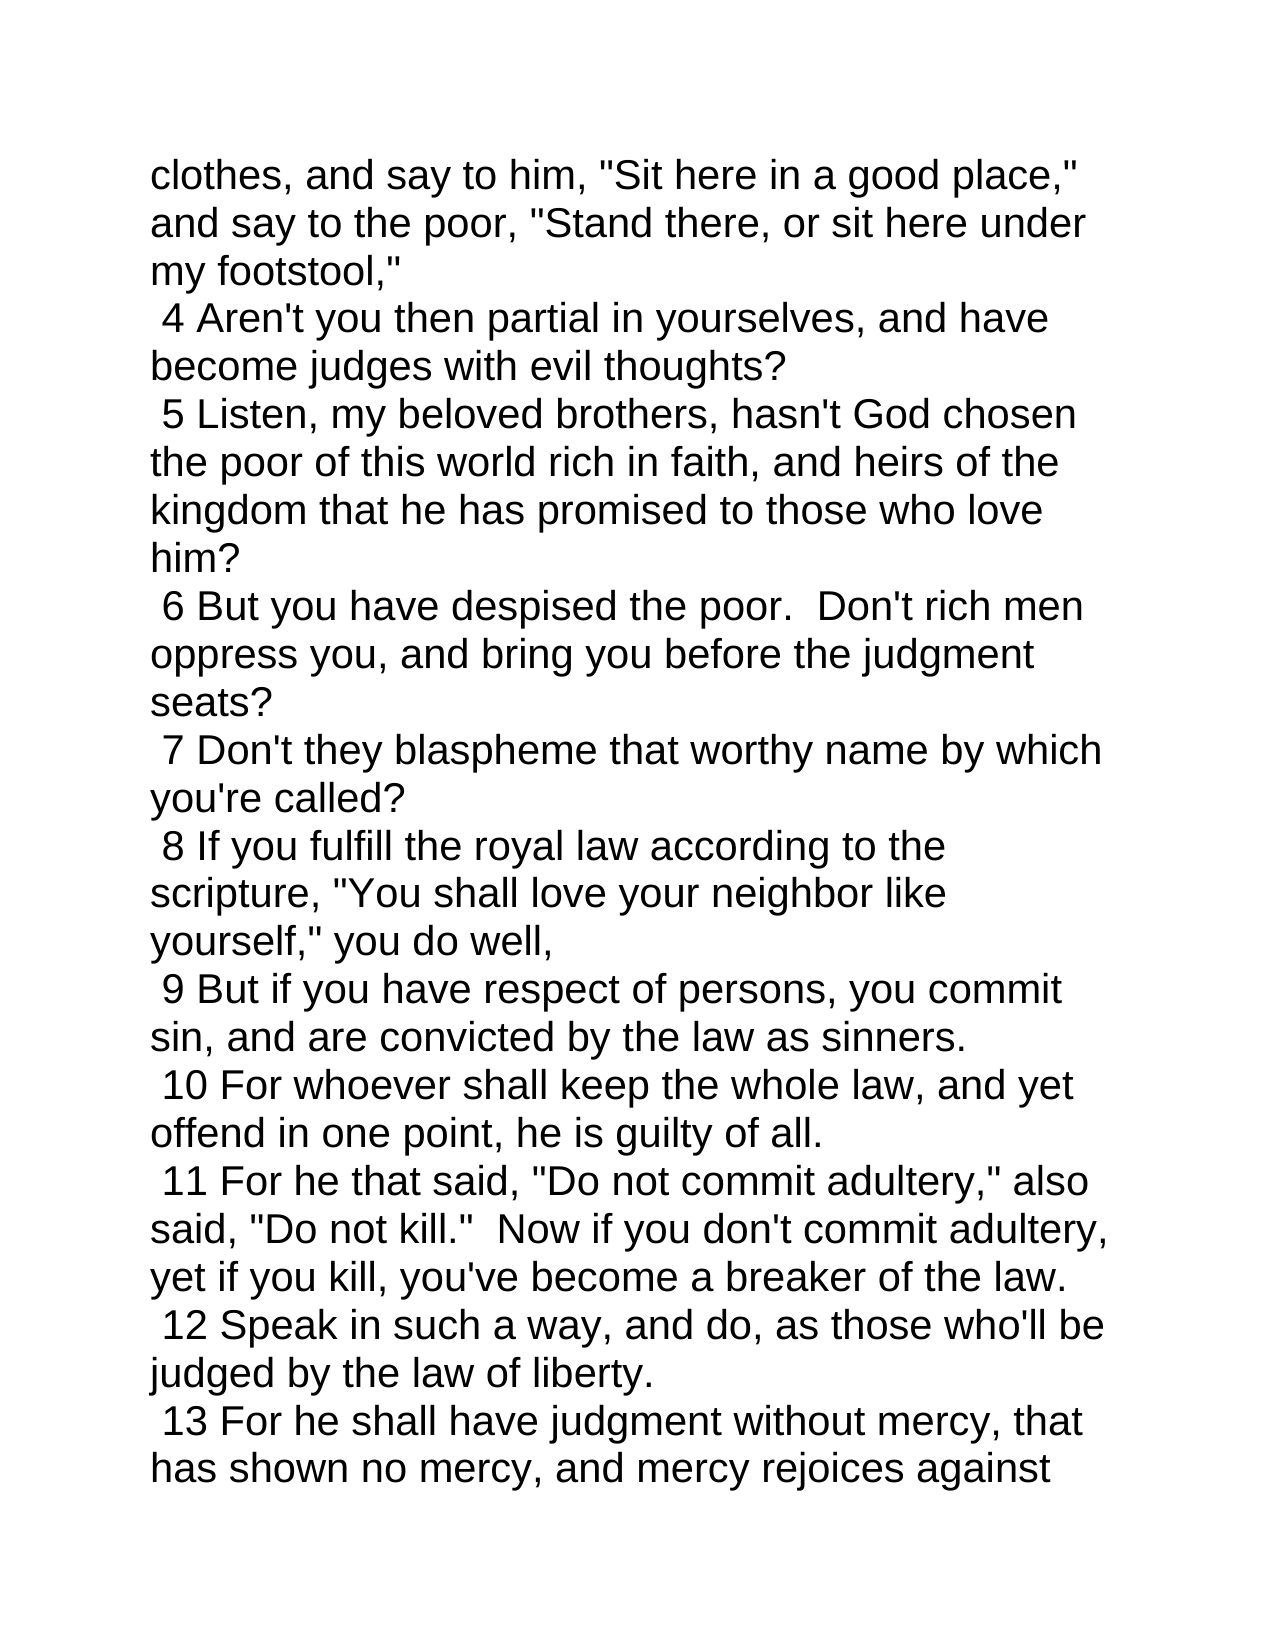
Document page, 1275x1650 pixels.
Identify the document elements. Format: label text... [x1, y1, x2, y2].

text 4 Aren't you then partial in yourselves, and have become judges with evil thoughts? [150, 294, 1125, 389]
text 5 Listen, my beloved brothers, hasn't God chosen the poor of this world rich in faith, and heirs of the kingdom that he has promised to those who love him? [150, 389, 1125, 581]
text 8 If you fulfill the royal law according to the scripture, "You shall love your neighbor like yourself," you do well, [150, 821, 1125, 964]
text 11 For he that said, "Do not commit adultery," also said, "Do not kill." Now if you don't commit adultery, yet if you kill, you've become a breaker of the law. [150, 1156, 1125, 1300]
text 6 But you have despised the poor. Don't rich men oppress you, and bring you before the judgment seats? [150, 581, 1125, 725]
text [150, 150, 1125, 294]
text 9 But if you have respect of persons, you commit sin, and are convicted by the law as sinners. [150, 964, 1125, 1060]
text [150, 1396, 1125, 1492]
text 12 Speak in such a way, and do, as those who'll be judged by the law of liberty. [150, 1300, 1125, 1396]
text 7 Don't they blaspheme that worthy name by which you're called? [150, 725, 1125, 821]
text 10 For whoever shall keep the whole law, and yet offend in one point, he is guilty of all. [150, 1060, 1125, 1156]
